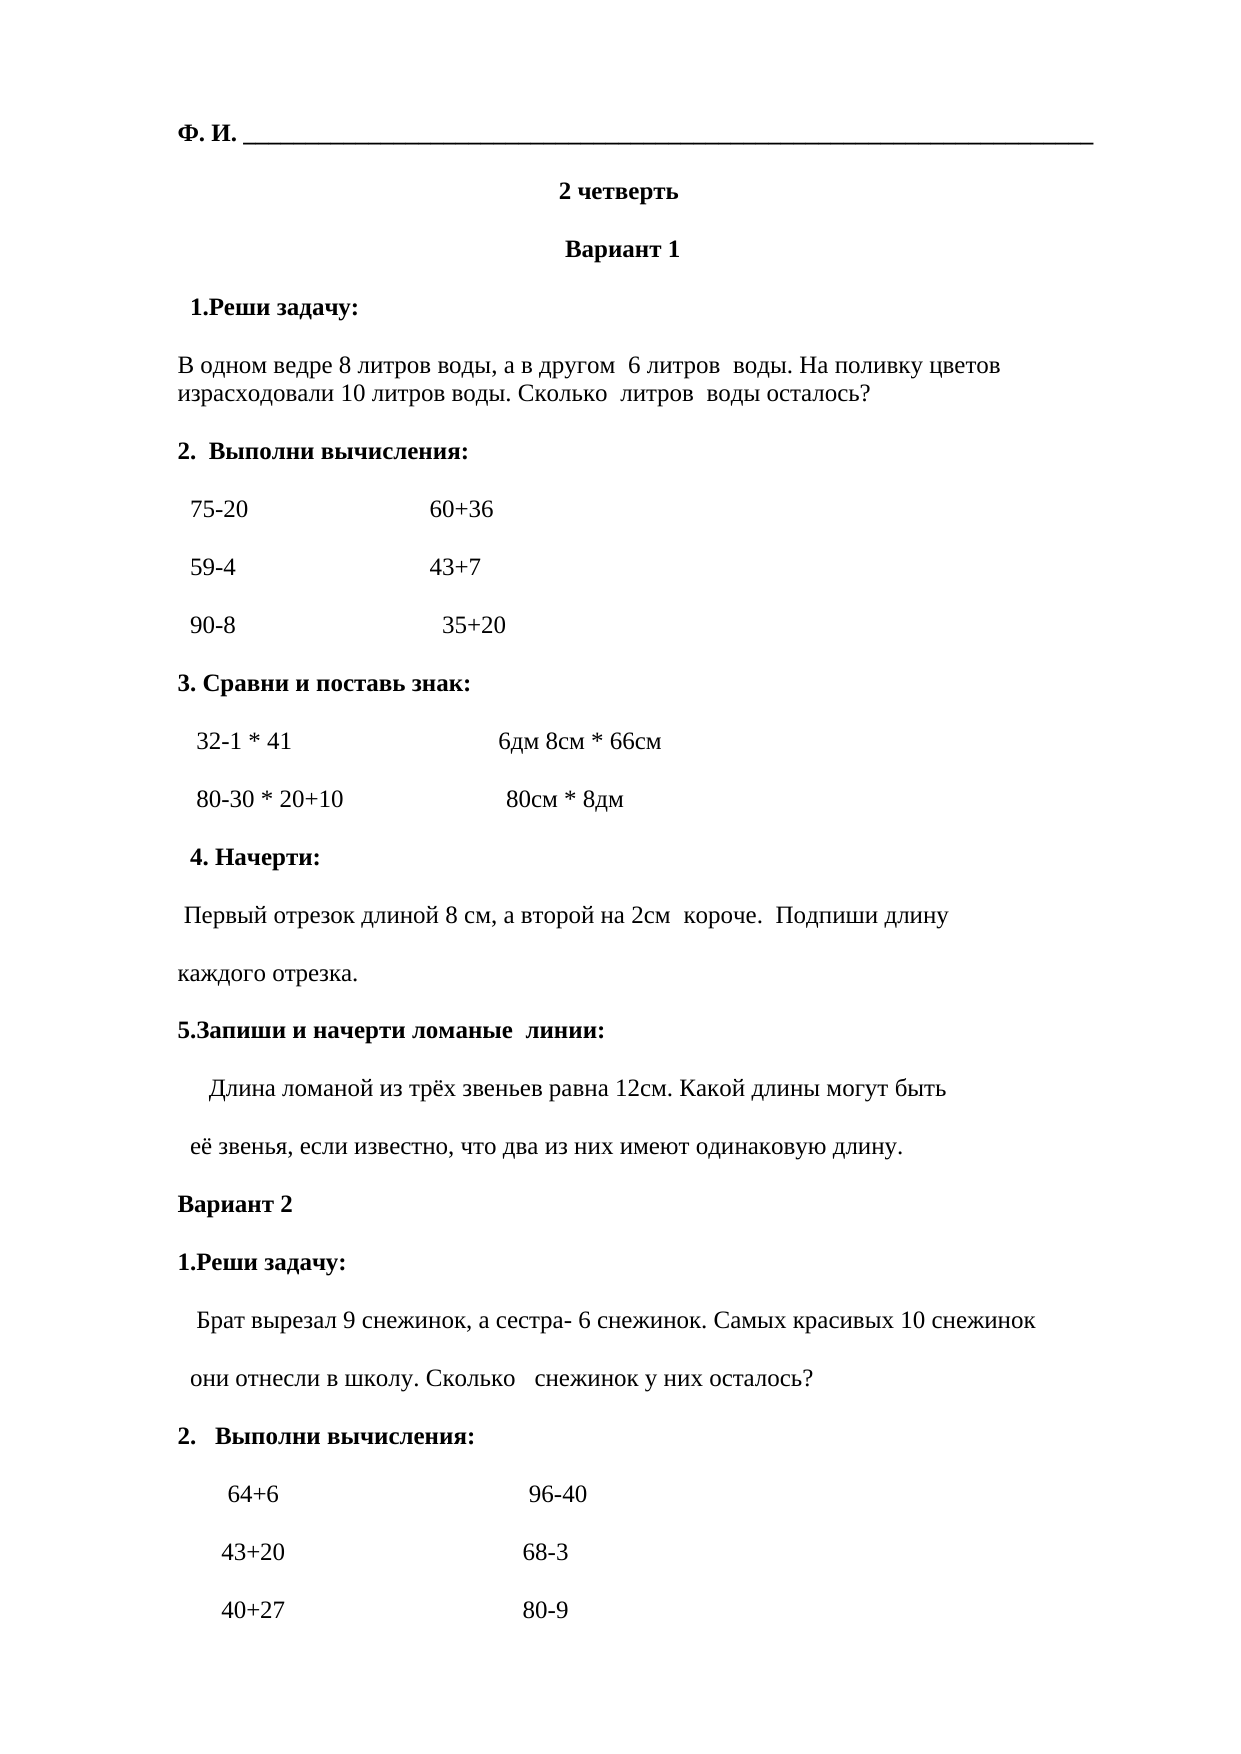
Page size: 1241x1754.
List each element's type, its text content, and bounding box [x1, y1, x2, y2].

text 32-1 * 41 6дм 8см * 66см [177, 726, 1152, 755]
text 59-4 43+7 [177, 552, 1152, 581]
text 90-8 35+20 [177, 610, 1152, 639]
text Ф. И. ____________________________________________________________________ [177, 118, 1152, 147]
text Длина ломаной из трёх звеньев равна 12см. Какой длины могут быть [177, 1073, 1152, 1102]
text 2. Выполни вычисления: [177, 436, 1152, 465]
text её звенья, если известно, что два из них имеют одинаковую длину. [177, 1131, 1152, 1160]
text 75-20 60+36 [177, 494, 1152, 523]
text 2 четверть [177, 176, 1152, 205]
text 2. Выполни вычисления: [177, 1421, 1152, 1450]
text 43+20 68-3 [177, 1537, 1152, 1566]
text Вариант 1 [177, 234, 1152, 263]
text 40+27 80-9 [177, 1595, 1152, 1623]
text 1.Реши задачу: [177, 1247, 1152, 1276]
text Первый отрезок длиной 8 см, а второй на 2см короче. Подпиши длину [177, 900, 1152, 928]
text 4. Начерти: [177, 842, 1152, 871]
text 5.Запиши и начерти ломаные линии: [177, 1016, 1152, 1044]
text 3. Сравни и поставь знак: [177, 668, 1152, 697]
text 80-30 * 20+10 80см * 8дм [177, 784, 1152, 813]
text каждого отрезка. [177, 958, 1152, 986]
text они отнесли в школу. Сколько снежинок у них осталось? [177, 1363, 1152, 1392]
text 64+6 96-40 [177, 1479, 1152, 1508]
text Вариант 2 [177, 1189, 1152, 1218]
text 1.Реши задачу: [177, 292, 1152, 321]
text В одном ведре 8 литров воды, а в другом 6 литров воды. На поливку цветов израсходовали 10 литров воды. Сколько литров воды осталось? [177, 350, 1152, 407]
text Брат вырезал 9 снежинок, а сестра- 6 снежинок. Самых красивых 10 снежинок [177, 1305, 1152, 1334]
